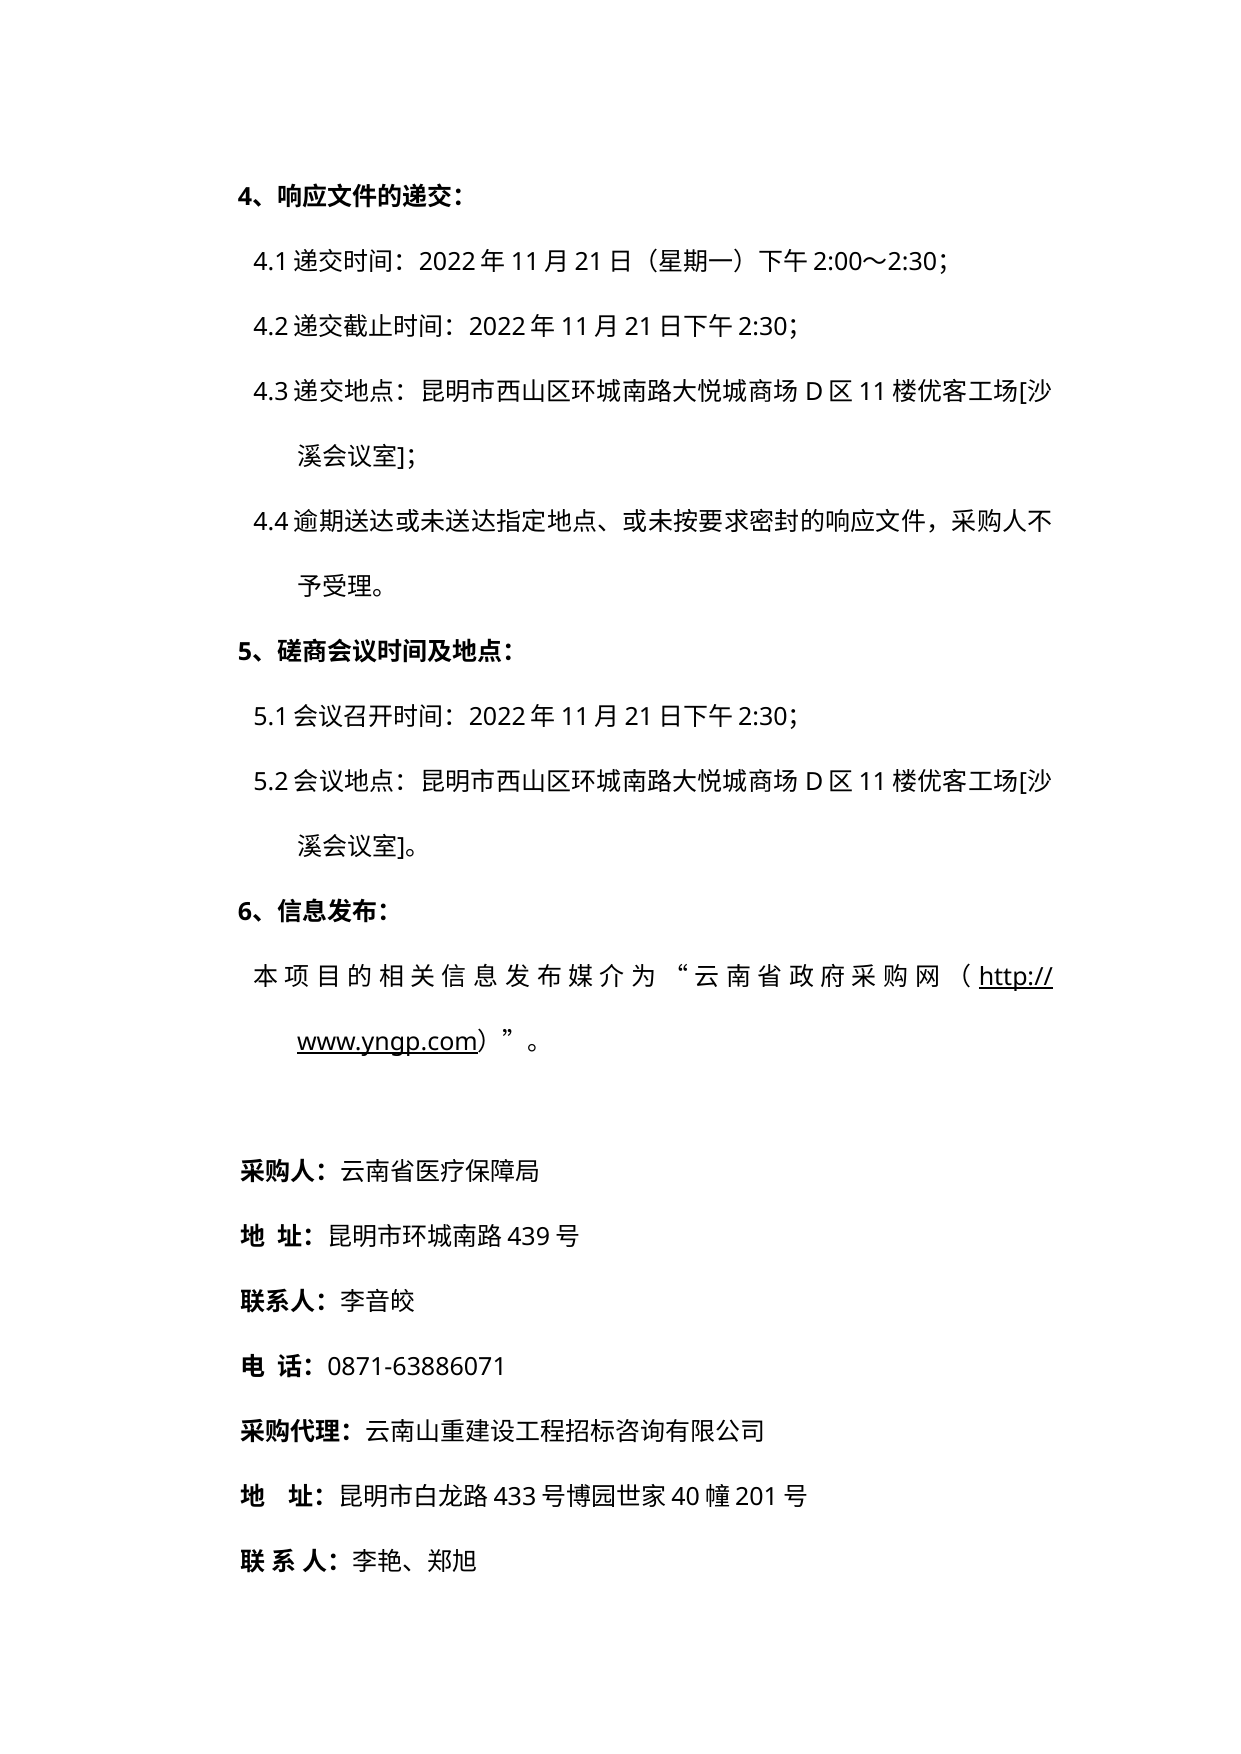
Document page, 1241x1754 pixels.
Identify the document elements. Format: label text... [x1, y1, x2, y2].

text 4.1递交时间：2022年11月21日（星期一）下午2:00～2:30； [253, 227, 1053, 292]
text 6、信息发布： [187, 877, 1053, 942]
text 4.3递交地点：昆明市西山区环城南路大悦城商场D区11楼优客工场[沙溪会议室]； [253, 357, 1053, 487]
text 地 址：昆明市白龙路433号博园世家40幢201号 [187, 1462, 1053, 1527]
text 5.1会议召开时间：2022年11月21日下午2:30； [253, 682, 1053, 747]
text 4.2递交截止时间：2022年11月21日下午2:30； [253, 292, 1053, 357]
text 4.4逾期送达或未送达指定地点、或未按要求密封的响应文件，采购人不予受理。 [253, 487, 1053, 617]
text 地 址：昆明市环城南路439号 [187, 1202, 1053, 1267]
text 联系人：李音皎 [187, 1267, 1053, 1332]
text 4、响应文件的递交： [187, 162, 1053, 227]
text 5、磋商会议时间及地点： [187, 617, 1053, 682]
text 采购人：云南省医疗保障局 [187, 1137, 1053, 1202]
text 本项目的相关信息发布媒介为“云南省政府采购网（http://www.yngp.com）”。 [253, 942, 1053, 1072]
text 联 系 人：李艳、郑旭 [187, 1527, 1053, 1592]
text 5.2会议地点：昆明市西山区环城南路大悦城商场D区11楼优客工场[沙溪会议室]。 [253, 747, 1053, 877]
text 电 话：0871-63886071 [187, 1332, 1053, 1397]
text 采购代理：云南山重建设工程招标咨询有限公司 [187, 1397, 1053, 1462]
